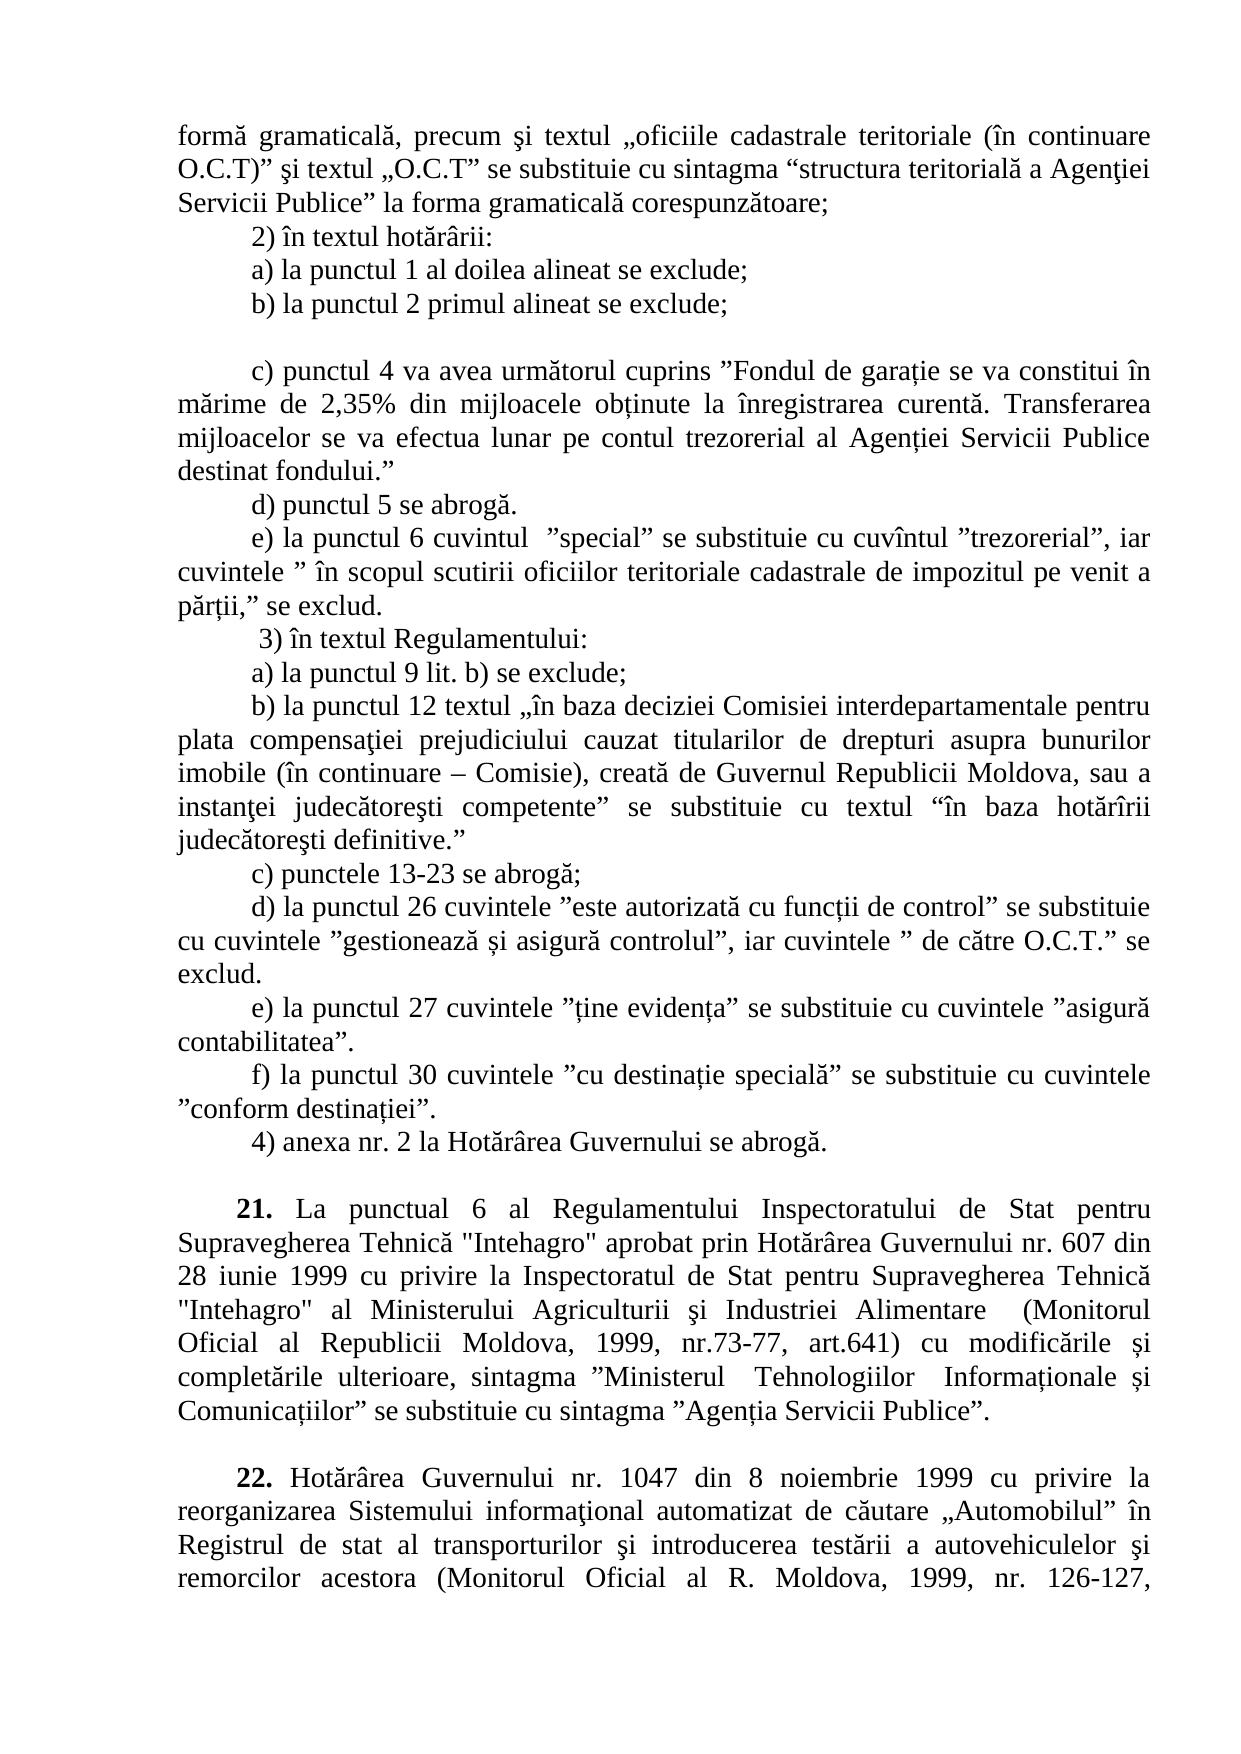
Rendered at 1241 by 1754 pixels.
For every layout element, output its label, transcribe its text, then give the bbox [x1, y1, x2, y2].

text 2) în textul hotărârii: [177, 219, 1152, 252]
text e) la punctul 6 cuvintul ”special” se substituie cu cuvîntul ”trezorerial”, iar cuvintele ” în scopul scutirii oficiilor teritoriale cadastrale de impozitul pe venit a părții,” se exclud. [177, 521, 1152, 621]
text a) la punctul 9 lit. b) se exclude; [177, 655, 1152, 688]
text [177, 118, 1152, 219]
text b) la punctul 12 textul „în baza deciziei Comisiei interdepartamentale pentru plata compensaţiei prejudiciului cauzat titularilor de drepturi asupra bunurilor imobile (în continuare – Comisie), creată de Guvernul Republicii Moldova, sau a instanţei judecătoreşti competente” se substituie cu textul “în baza hotărîrii judecătoreşti definitive.” [177, 688, 1152, 856]
text f) la punctul 30 cuvintele ”cu destinație specială” se substituie cu cuvintele ”conform destinației”. [177, 1057, 1152, 1124]
text c) punctele 13-23 se abrogă; [177, 856, 1152, 889]
text 21. La punctual 6 al Regulamentului Inspectoratului de Stat pentru Supravegherea Tehnică "Intehagro" aprobat prin Hotărârea Guvernului nr. 607 din 28 iunie 1999 cu privire la Inspectoratul de Stat pentru Supravegherea Tehnică "Intehagro" al Ministerului Agriculturii şi Industriei Alimentare (Monitorul Oficial al Republicii Moldova, 1999, nr.73-77, art.641) cu modificările și completările ulterioare, sintagma ”Ministerul Tehnologiilor Informaționale și Comunicațiilor” se substituie cu sintagma ”Agenția Servicii Publice”. [177, 1191, 1152, 1426]
text d) punctul 5 se abrogă. [177, 487, 1152, 521]
text 4) anexa nr. 2 la Hotărârea Guvernului se abrogă. [177, 1124, 1152, 1158]
text 3) în textul Regulamentului: [177, 621, 1152, 655]
text d) la punctul 26 cuvintele ”este autorizată cu funcții de control” se substituie cu cuvintele ”gestionează și asigură controlul”, iar cuvintele ” de către O.C.T.” se exclud. [177, 889, 1152, 990]
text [177, 1460, 1152, 1594]
text b) la punctul 2 primul alineat se exclude; [177, 286, 1152, 319]
text a) la punctul 1 al doilea alineat se exclude; [177, 252, 1152, 286]
text c) punctul 4 va avea următorul cuprins ”Fondul de garație se va constitui în mărime de 2,35% din mijloacele obținute la înregistrarea curentă. Transferarea mijloacelor se va efectua lunar pe contul trezorerial al Agenției Servicii Publice destinat fondului.” [177, 353, 1152, 487]
text e) la punctul 27 cuvintele ”ține evidența” se substituie cu cuvintele ”asigură contabilitatea”. [177, 990, 1152, 1057]
